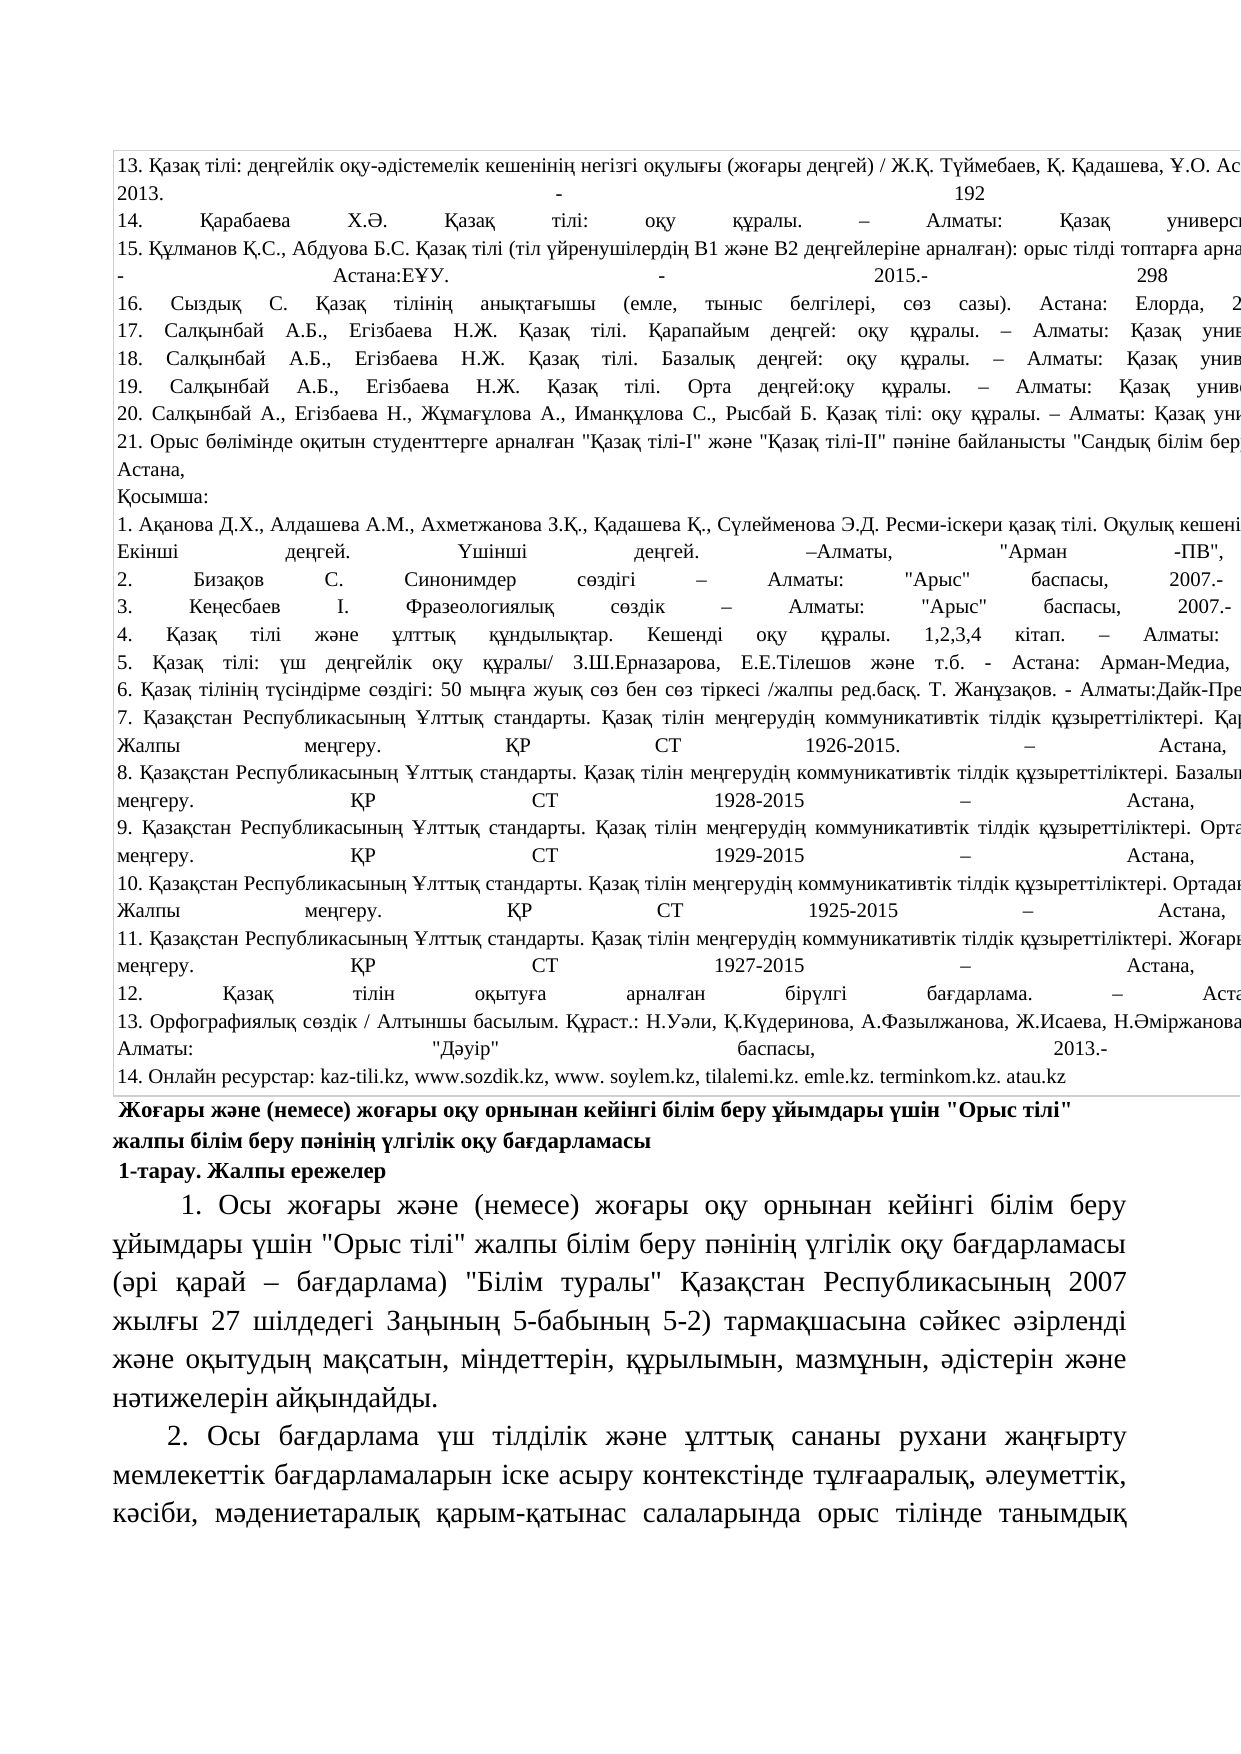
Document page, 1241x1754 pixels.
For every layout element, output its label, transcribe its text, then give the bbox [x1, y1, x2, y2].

text 1-тарау. Жалпы ережелер [112, 1157, 1128, 1183]
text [112, 1418, 1128, 1529]
text Жоғары және (немесе) жоғары оқу орнынан кейінгі білім беру ұйымдары үшін "Орыс тілі" жалпы білім беру пәнінің үлгілік оқу бағдарламасы [112, 1097, 1128, 1153]
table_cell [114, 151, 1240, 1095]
text 1. Осы жоғары және (немесе) жоғары оқу орнынан кейінгі білім беру ұйымдары үшін "Орыс тілі" жалпы білім беру пәнінің үлгілік оқу бағдарламасы (әрі қарай – бағдарлама) "Білім туралы" Қазақстан Республикасының 2007 жылғы 27 шілдедегі Заңының 5-бабының 5-2) тармақшасына сәйкес әзірленді және оқытудың мақсатын, міндеттерін, құрылымын, мазмұнын, әдістерін және нәтижелерін айқындайды. [112, 1187, 1128, 1413]
